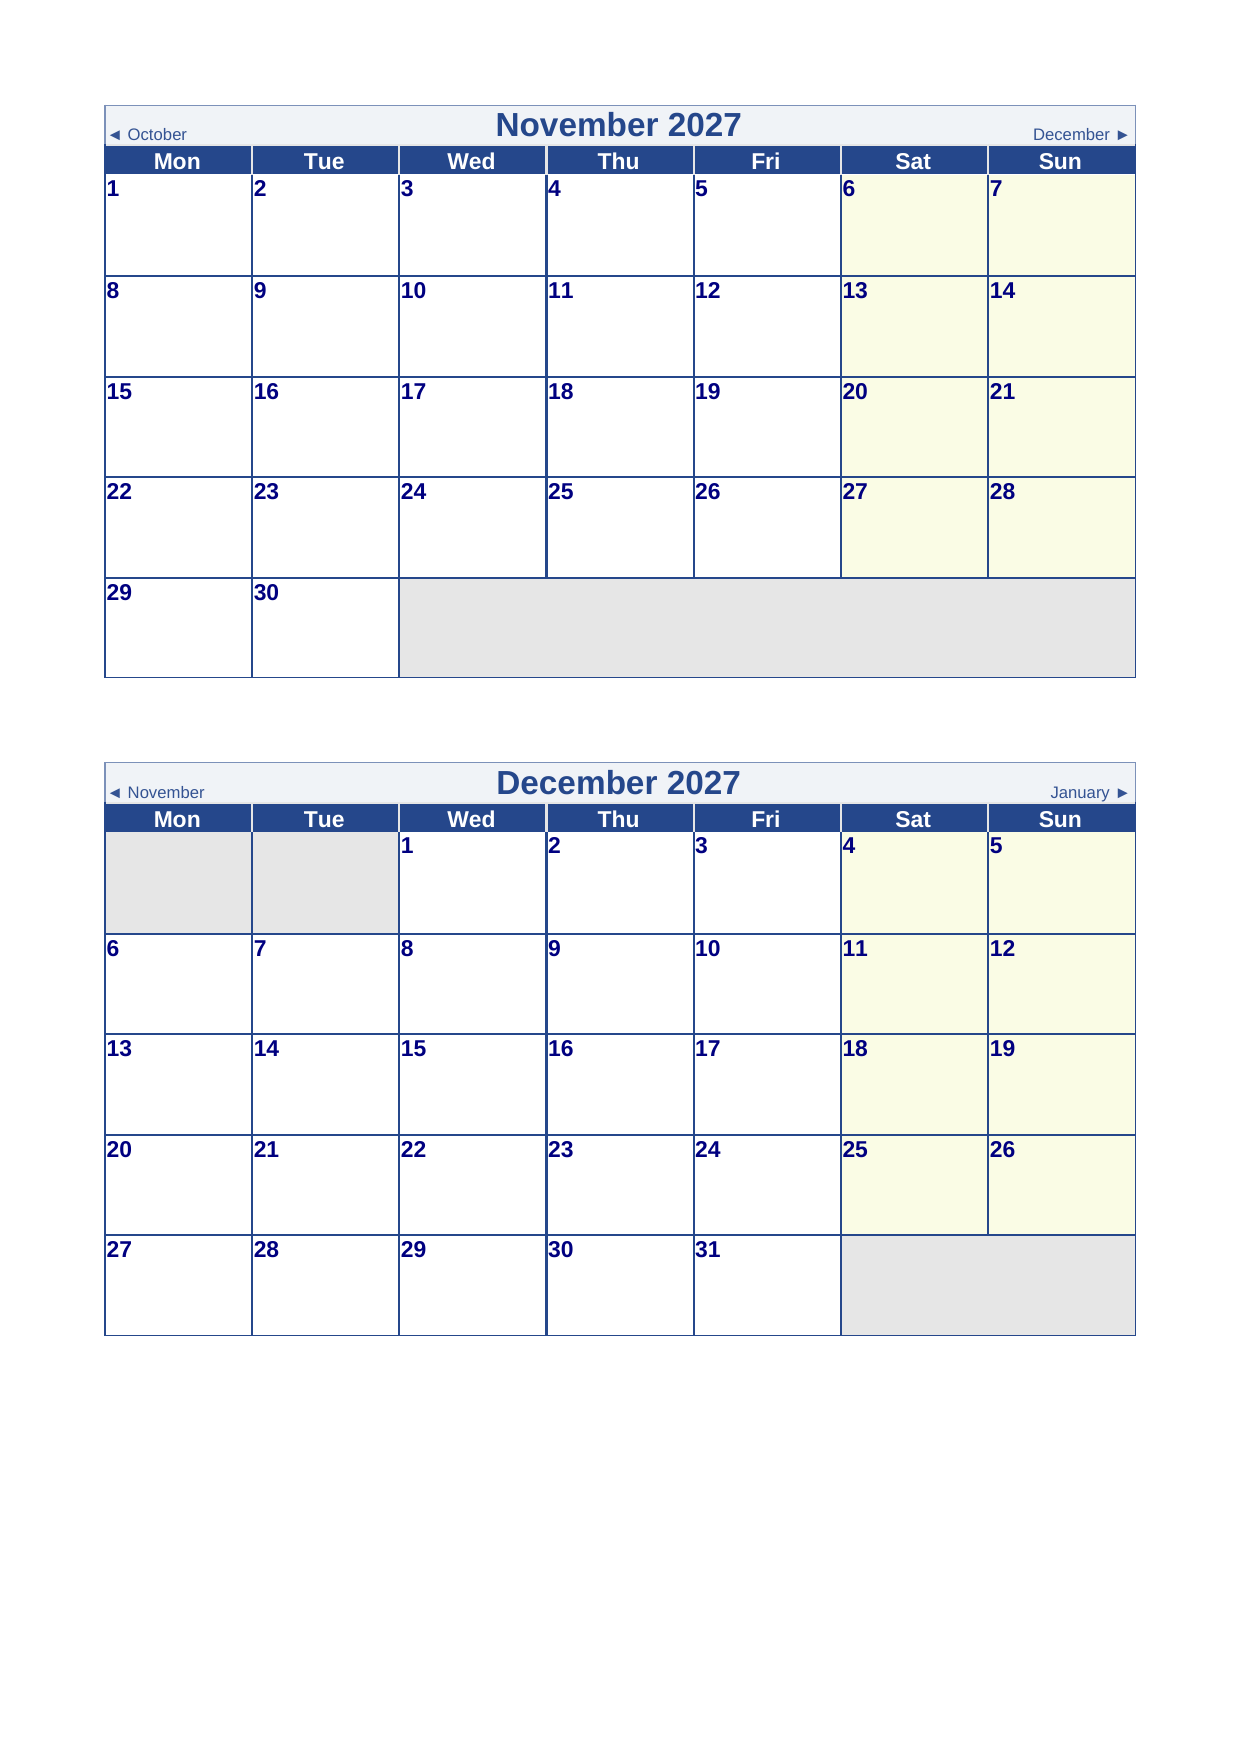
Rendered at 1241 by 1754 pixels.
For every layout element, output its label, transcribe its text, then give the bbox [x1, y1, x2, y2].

table_cell 21 [253, 1136, 398, 1234]
table_cell 7 [989, 175, 1135, 275]
table_cell 30 [253, 579, 398, 677]
table_cell 29 [400, 1236, 545, 1335]
table_cell 6 [106, 935, 251, 1033]
table_cell 26 [989, 1136, 1135, 1234]
table_cell 28 [253, 1236, 398, 1335]
table_cell 15 [106, 378, 251, 476]
table_cell 25 [548, 478, 693, 577]
table_header November 2027 [252, 106, 988, 144]
table_cell [106, 832, 251, 933]
table_cell 10 [400, 277, 545, 376]
table_cell Thu [548, 146, 693, 174]
table_cell 17 [695, 1035, 840, 1134]
table_cell 4 [548, 175, 693, 275]
table_header ◄ November [106, 763, 252, 802]
table_cell 3 [400, 175, 545, 275]
table_cell 19 [989, 1035, 1135, 1134]
table_cell 23 [253, 478, 398, 577]
table_header December ► [988, 106, 1135, 144]
table_cell 6 [842, 175, 987, 275]
table_cell 1 [400, 832, 545, 933]
table_header January ► [988, 763, 1135, 802]
table_cell Mon [106, 146, 251, 174]
table_cell Mon [106, 804, 251, 832]
table_cell [253, 832, 398, 933]
table_cell 19 [695, 378, 840, 476]
table_cell 31 [695, 1236, 840, 1335]
table_cell 24 [400, 478, 545, 577]
table_cell 16 [253, 378, 398, 476]
table_cell 24 [695, 1136, 840, 1234]
table_cell 20 [842, 378, 987, 476]
table_cell 25 [842, 1136, 987, 1234]
table_cell 15 [400, 1035, 545, 1134]
table_cell Sun [989, 146, 1135, 174]
table_cell 5 [695, 175, 840, 275]
table_cell 29 [106, 579, 251, 677]
table_cell 21 [989, 378, 1135, 476]
table_cell 14 [253, 1035, 398, 1134]
table_cell 9 [253, 277, 398, 376]
table_cell Sat [842, 146, 987, 174]
table_cell 14 [989, 277, 1135, 376]
table_cell 18 [842, 1035, 987, 1134]
table_cell Wed [400, 804, 545, 832]
table_cell [842, 1236, 1135, 1335]
table_cell Thu [548, 804, 693, 832]
table_cell 4 [842, 832, 987, 933]
table_cell 28 [989, 478, 1135, 577]
table_cell [400, 579, 1135, 677]
table_cell 27 [842, 478, 987, 577]
table_cell 11 [842, 935, 987, 1033]
table_cell 23 [548, 1136, 693, 1234]
table_cell 27 [106, 1236, 251, 1335]
table_cell 10 [695, 935, 840, 1033]
table_cell 3 [695, 832, 840, 933]
table_cell 17 [400, 378, 545, 476]
table_cell Tue [253, 804, 398, 832]
table_cell 18 [548, 378, 693, 476]
table_cell 11 [548, 277, 693, 376]
table_cell 20 [106, 1136, 251, 1234]
table_cell 5 [989, 832, 1135, 933]
table_cell 8 [400, 935, 545, 1033]
table_cell 2 [253, 175, 398, 275]
table_cell 13 [106, 1035, 251, 1134]
table_header ◄ October [106, 106, 252, 144]
table_cell 12 [989, 935, 1135, 1033]
table_header December 2027 [252, 763, 988, 802]
table_cell 22 [106, 478, 251, 577]
table_cell 13 [842, 277, 987, 376]
table_cell Sun [989, 804, 1135, 832]
table_cell 22 [400, 1136, 545, 1234]
table_cell 1 [106, 175, 251, 275]
table_cell Fri [695, 804, 840, 832]
table_cell Wed [400, 146, 545, 174]
table_cell 9 [548, 935, 693, 1033]
table_cell Fri [695, 146, 840, 174]
table_cell 12 [695, 277, 840, 376]
table_cell Tue [253, 146, 398, 174]
table_cell 8 [106, 277, 251, 376]
table_cell 2 [548, 832, 693, 933]
table_cell 30 [548, 1236, 693, 1335]
table_cell 26 [695, 478, 840, 577]
table_cell 16 [548, 1035, 693, 1134]
table_cell Sat [842, 804, 987, 832]
table_cell 7 [253, 935, 398, 1033]
